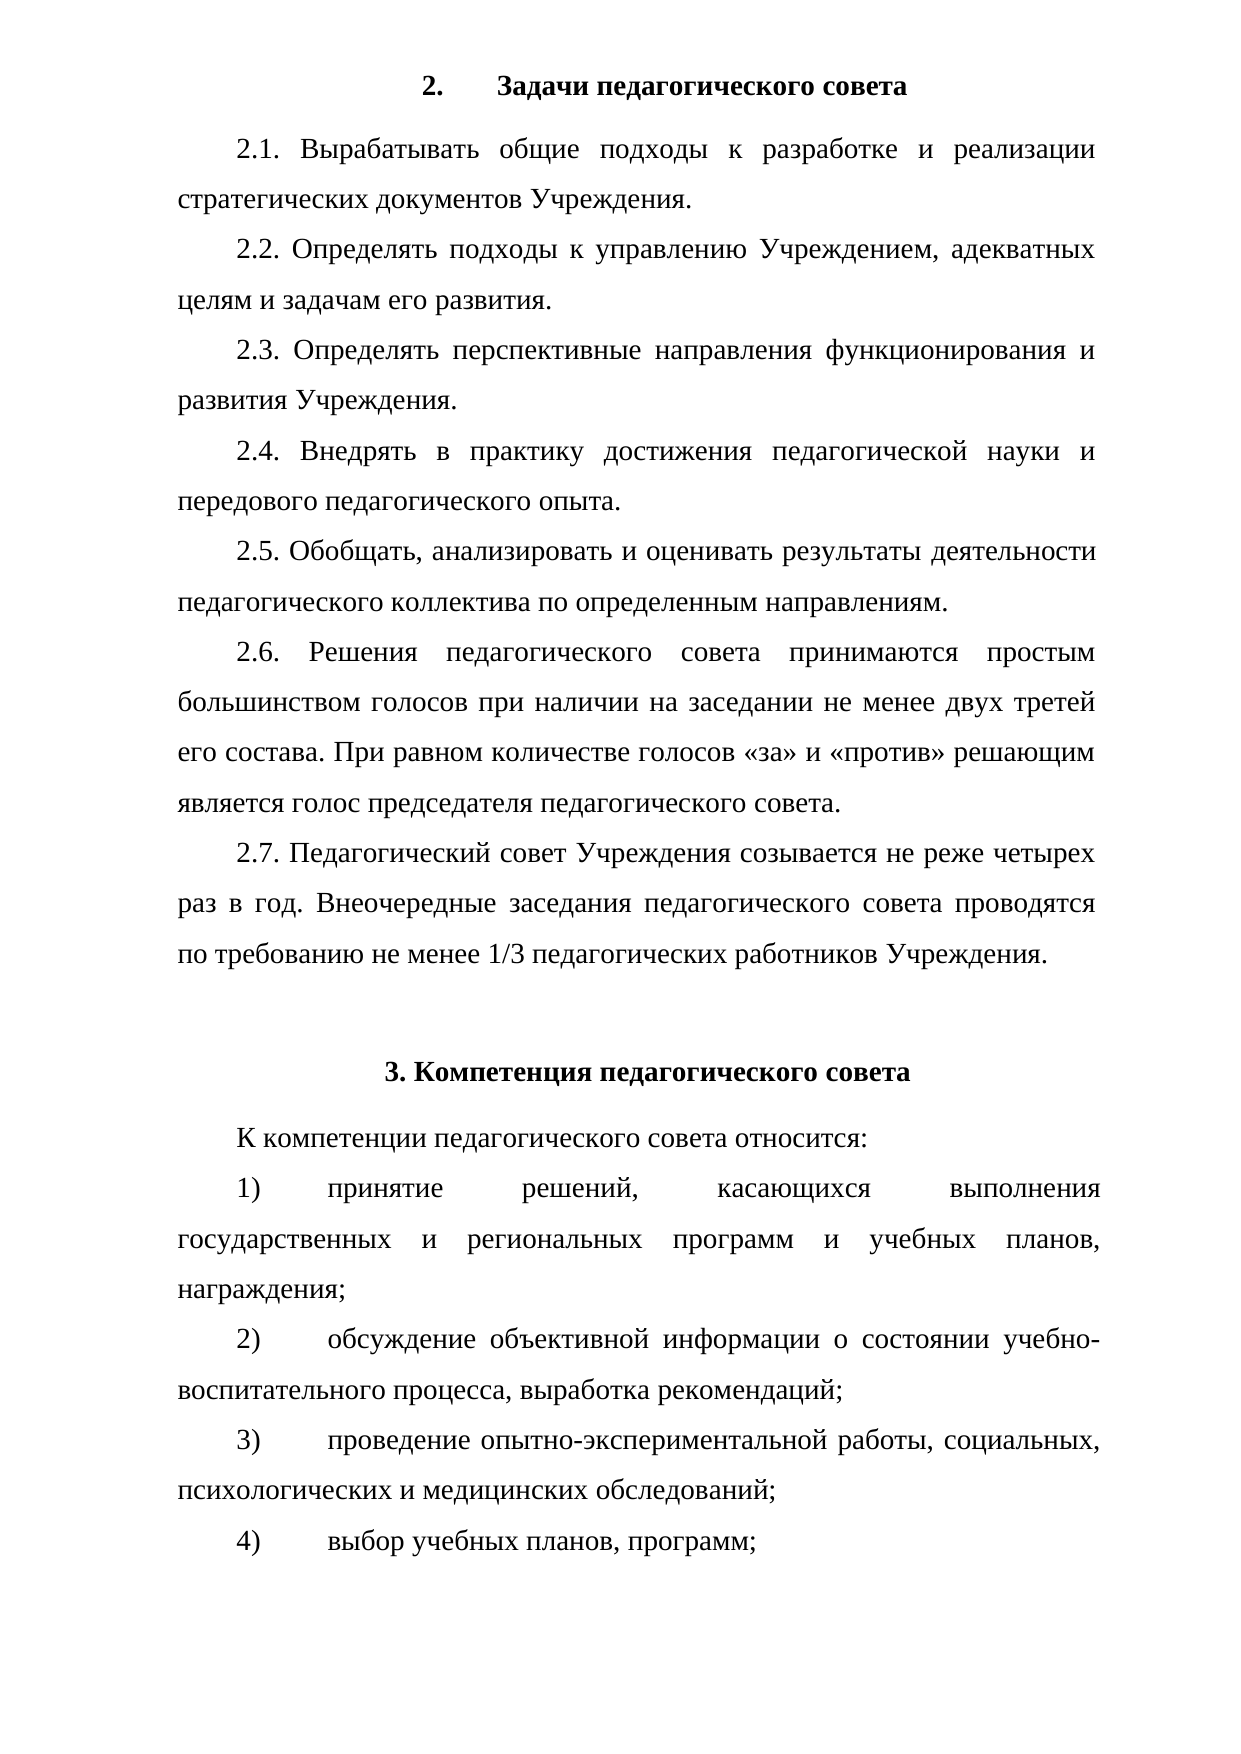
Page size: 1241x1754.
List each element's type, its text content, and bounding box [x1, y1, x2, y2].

subtitle Компетенция педагогического совета [384, 1054, 1152, 1087]
subtitle Задачи педагогического совета [177, 68, 1152, 102]
list 2.4. Внедрять в практику достижения педагогической науки и передового педагогического опыта. [177, 433, 1096, 517]
text К компетенции педагогического совета относится: [177, 1120, 1152, 1154]
list выбор учебных планов, программ; [177, 1523, 1152, 1556]
list принятие решений, касающихся выполнения государственных и региональных программ и учебных планов, награждения; [177, 1171, 1101, 1305]
list 2.3. Определять перспективные направления функционирования и развития Учреждения. [177, 332, 1096, 416]
list 2.1. Вырабатывать общие подходы к разработке и реализации стратегических документов Учреждения. [177, 131, 1096, 215]
list 2.2. Определять подходы к управлению Учреждением, адекватных целям и задачам его развития. [177, 231, 1096, 315]
list 2.7. Педагогический совет Учреждения созывается не реже четырех раз в год. Внеочередные заседания педагогического совета проводятся по требованию не менее 1/3 педагогических работников Учреждения. [177, 835, 1096, 969]
list обсуждение объективной информации о состоянии учебно- воспитательного процесса, выработка рекомендаций; [177, 1322, 1101, 1405]
list 2.6. Решения педагогического совета принимаются простым большинством голосов при наличии на заседании не менее двух третей его состава. При равном количестве голосов «за» и «против» решающим является голос председателя педагогического совета. [177, 634, 1096, 818]
list проведение опытно-экспериментальной работы, социальных, психологических и медицинских обследований; [177, 1422, 1101, 1506]
list 2.5. Обобщать, анализировать и оценивать результаты деятельности педагогического коллектива по определенным направлениям. [177, 533, 1096, 617]
